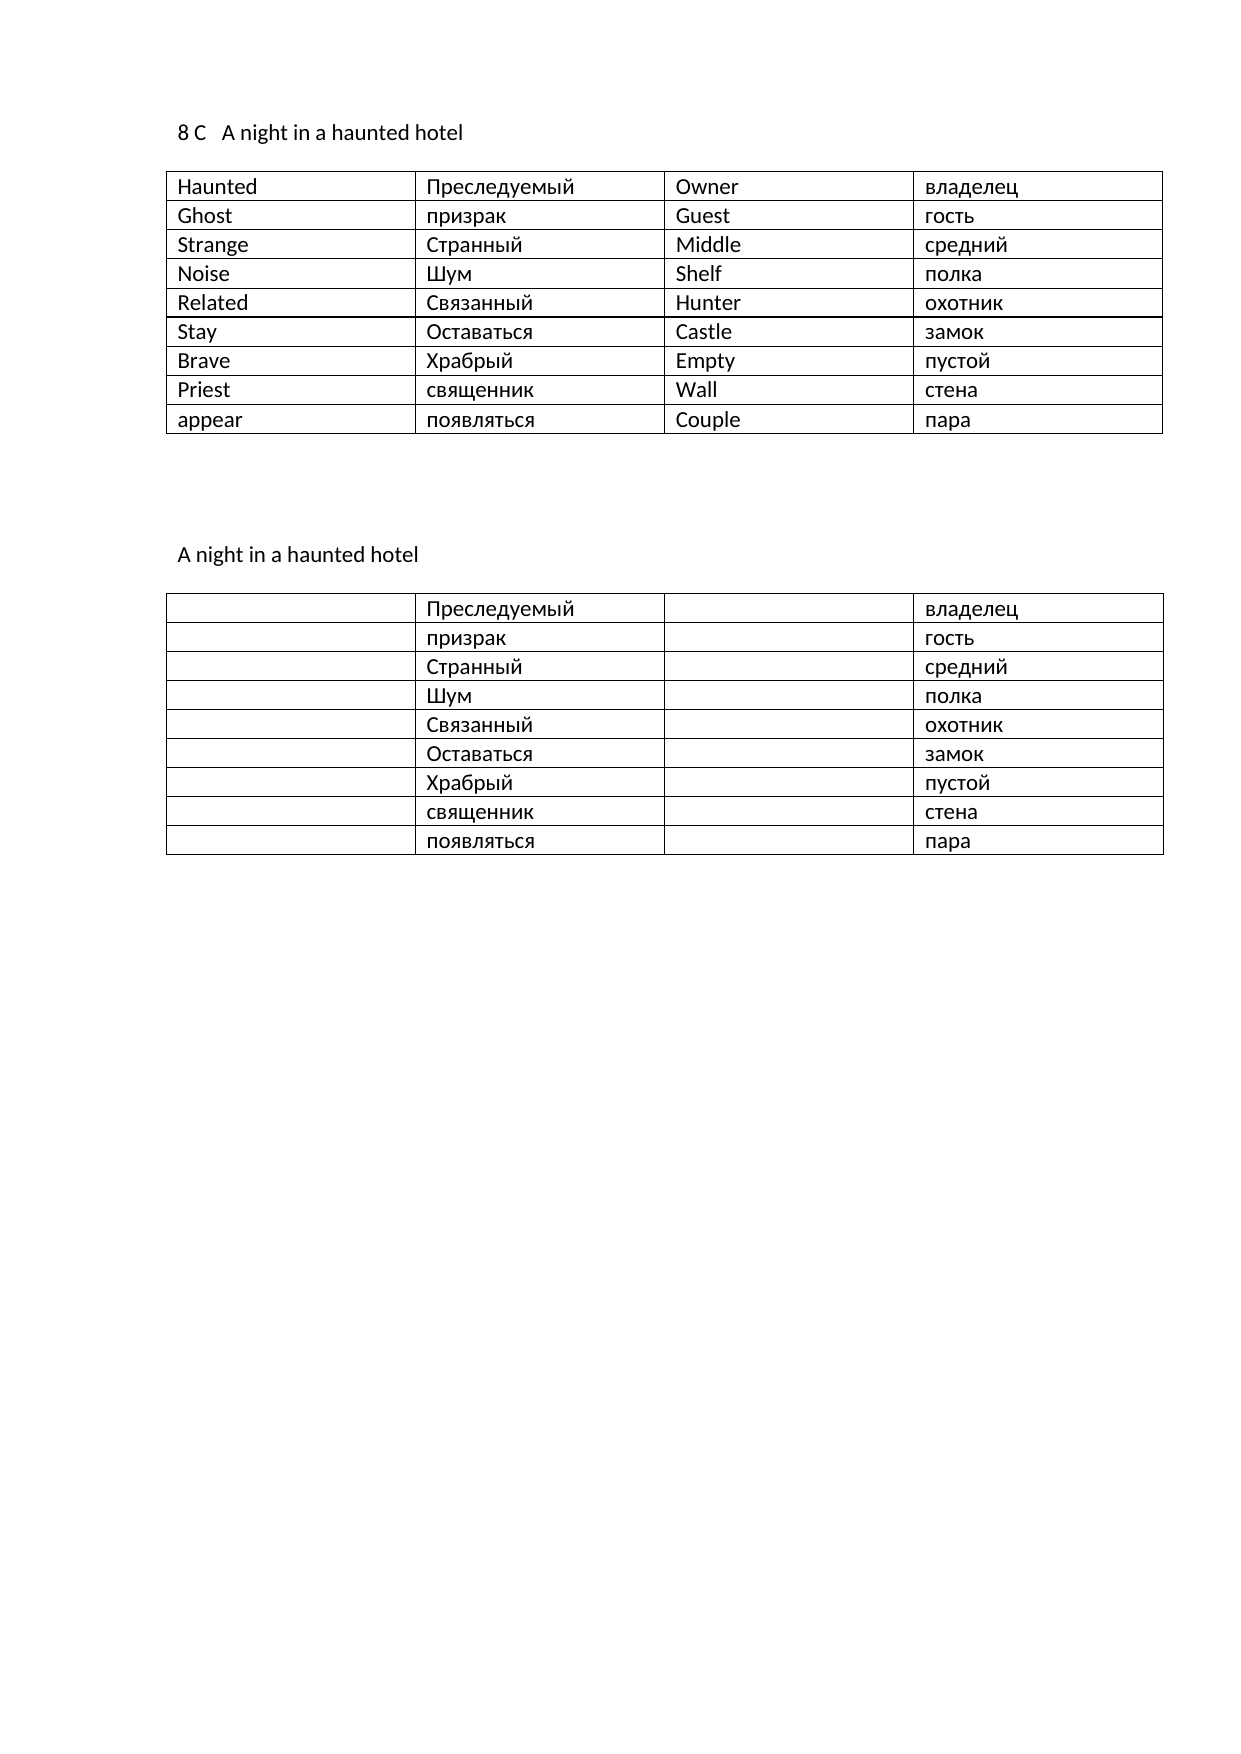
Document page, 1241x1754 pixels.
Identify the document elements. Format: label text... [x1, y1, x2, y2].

table_cell призрак [416, 201, 664, 229]
table_cell Hunter [665, 289, 913, 316]
table_cell [167, 623, 415, 651]
table_cell [167, 826, 415, 854]
table_cell Странный [416, 652, 664, 680]
table_cell средний [914, 652, 1163, 680]
table_header владелец [914, 594, 1163, 622]
table_cell гость [914, 623, 1163, 651]
table_cell Noise [167, 259, 415, 287]
table_cell [665, 797, 913, 825]
table_cell Brave [167, 347, 415, 374]
text A night in a haunted hotel [177, 540, 1152, 568]
table_cell Оставаться [416, 739, 664, 767]
table_cell священник [416, 797, 664, 825]
table_cell Храбрый [416, 768, 664, 796]
table_cell Middle [665, 230, 913, 258]
table_cell замок [914, 739, 1163, 767]
table_cell Guest [665, 201, 913, 229]
table_cell Wall [665, 376, 913, 404]
table_cell появляться [416, 826, 664, 854]
table_cell [665, 710, 913, 738]
table_cell Empty [665, 347, 913, 374]
table_cell пустой [914, 768, 1163, 796]
table_header Преследуемый [416, 594, 664, 622]
table_cell [665, 652, 913, 680]
table_cell пустой [914, 347, 1162, 374]
table_cell [167, 797, 415, 825]
text 8 C A night in a haunted hotel [177, 118, 1152, 146]
table_cell [665, 768, 913, 796]
table_header владелец [914, 172, 1162, 200]
table_cell Оставаться [416, 318, 664, 346]
table_cell Ghost [167, 201, 415, 229]
table_cell [167, 681, 415, 709]
table_cell Шум [416, 681, 664, 709]
table_header Owner [665, 172, 913, 200]
table_cell средний [914, 230, 1162, 258]
table_cell появляться [416, 405, 664, 433]
table_cell Castle [665, 318, 913, 346]
table_cell Связанный [416, 289, 664, 316]
table_cell пара [914, 405, 1162, 433]
table_cell Shelf [665, 259, 913, 287]
table_cell Couple [665, 405, 913, 433]
table_cell appear [167, 405, 415, 433]
table_cell призрак [416, 623, 664, 651]
table_header [665, 594, 913, 622]
table_cell Stay [167, 318, 415, 346]
table_cell [167, 768, 415, 796]
table_cell Strange [167, 230, 415, 258]
table_cell [665, 623, 913, 651]
table_cell Шум [416, 259, 664, 287]
table_header [167, 594, 415, 622]
table_cell [167, 739, 415, 767]
table_cell [665, 826, 913, 854]
table_cell [167, 652, 415, 680]
table_cell полка [914, 681, 1163, 709]
table_header Haunted [167, 172, 415, 200]
table_cell священник [416, 376, 664, 404]
table_cell [665, 739, 913, 767]
table_cell полка [914, 259, 1162, 287]
table_cell стена [914, 376, 1162, 404]
table_cell стена [914, 797, 1163, 825]
table_cell Related [167, 289, 415, 316]
table_cell гость [914, 201, 1162, 229]
table_cell [665, 681, 913, 709]
table_cell замок [914, 318, 1162, 346]
table_header Преследуемый [416, 172, 664, 200]
table_cell [167, 710, 415, 738]
table_cell Связанный [416, 710, 664, 738]
table_cell охотник [914, 710, 1163, 738]
table_cell Priest [167, 376, 415, 404]
table_cell охотник [914, 289, 1162, 316]
table_cell Странный [416, 230, 664, 258]
table_cell пара [914, 826, 1163, 854]
table_cell Храбрый [416, 347, 664, 374]
